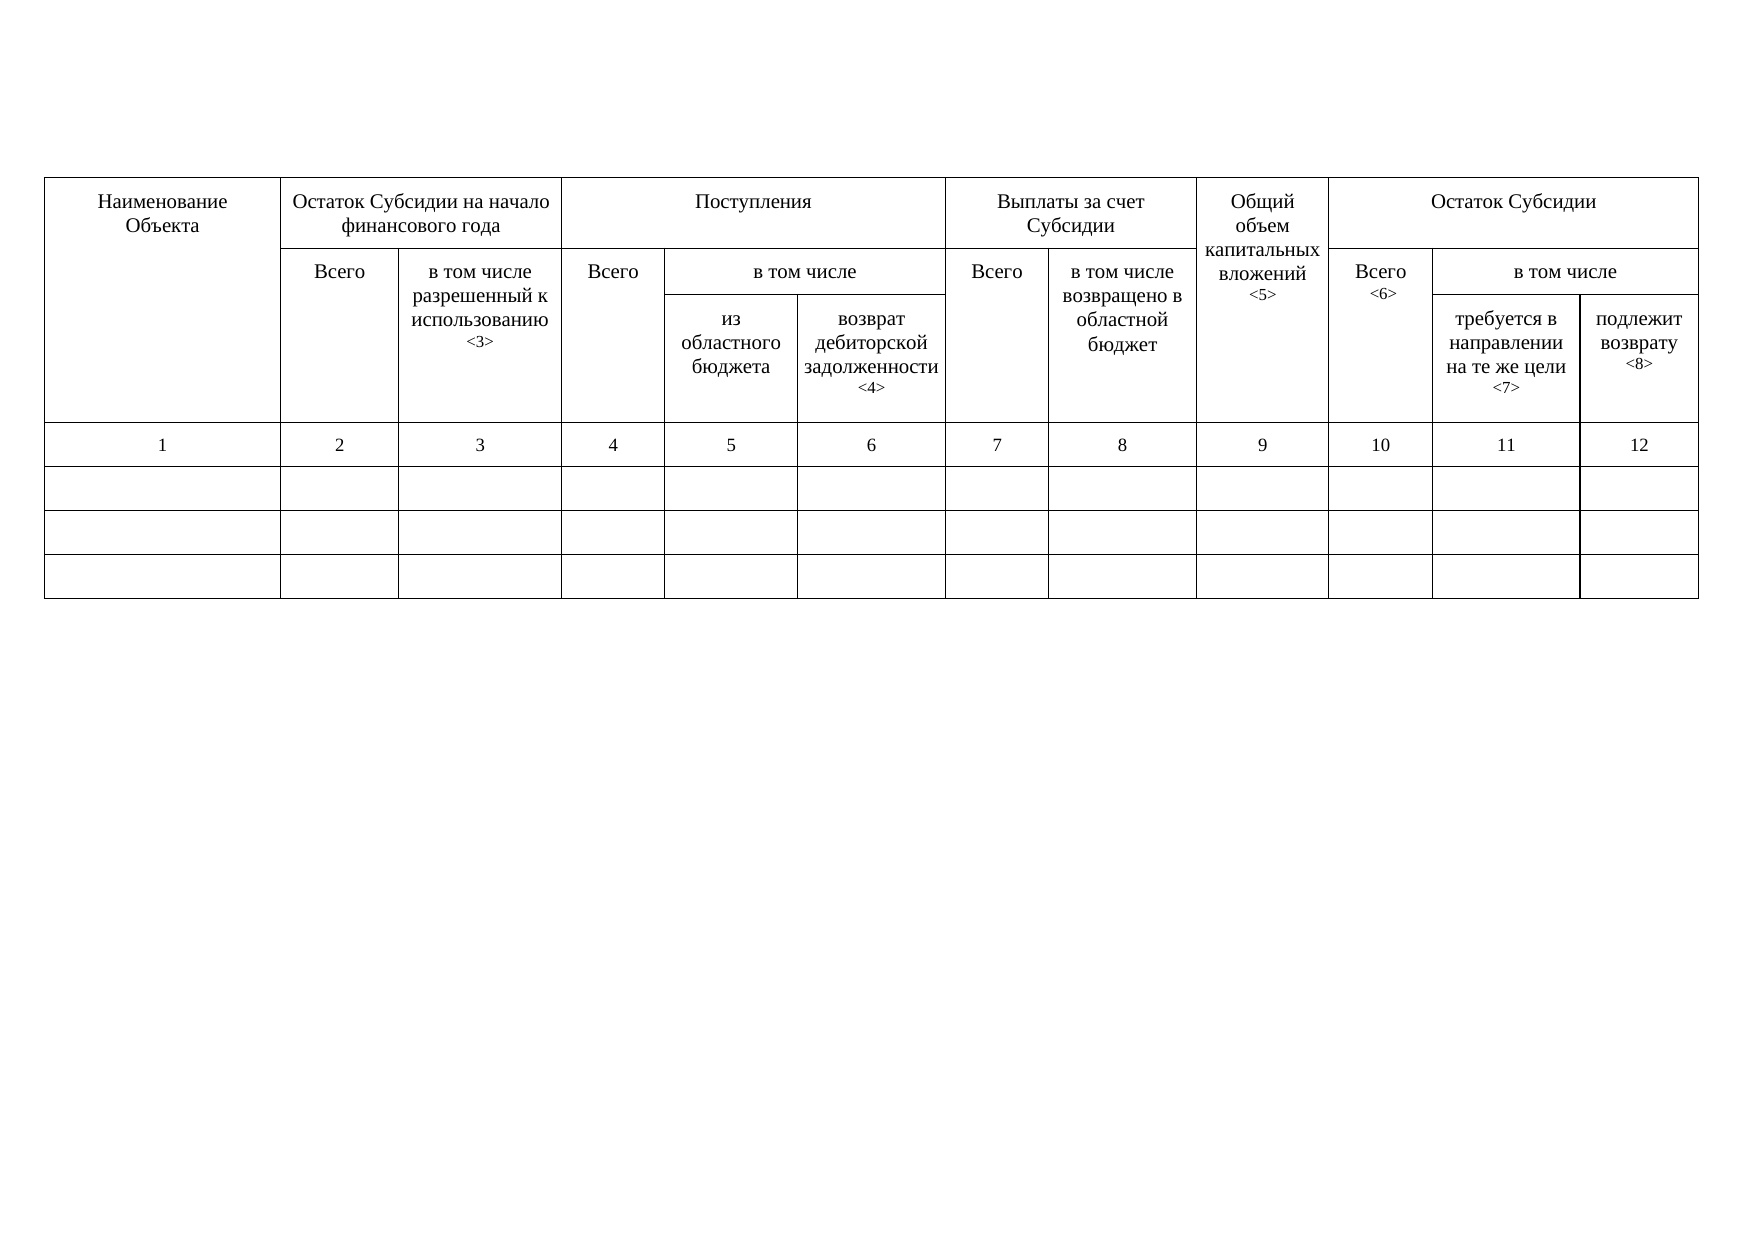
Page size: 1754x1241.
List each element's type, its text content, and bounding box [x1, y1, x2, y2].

table_cell возврат дебиторской задолженности <4> [798, 295, 945, 422]
table_header Выплаты за счет Субсидии [946, 178, 1196, 248]
table_cell [45, 555, 280, 597]
table_header Поступления [562, 178, 945, 248]
table_cell 3 [399, 423, 561, 466]
table_cell [1049, 511, 1196, 553]
table_cell [946, 511, 1048, 553]
table_cell [1329, 555, 1432, 597]
table_cell в том числе возвращено в областной бюджет [1049, 249, 1196, 422]
table_cell в том числе разрешенный к использованию <3> [399, 249, 561, 422]
table_cell 12 [1581, 423, 1698, 466]
table_cell 7 [946, 423, 1048, 466]
table_cell [281, 511, 398, 553]
table_cell [1197, 511, 1328, 553]
table_cell подлежит возврату <8> [1581, 295, 1698, 422]
table_cell [45, 467, 280, 510]
table_cell [1581, 555, 1698, 597]
table_cell [1329, 511, 1432, 553]
table_cell 11 [1433, 423, 1579, 466]
table_cell [1197, 555, 1328, 597]
table_cell Всего [562, 249, 664, 422]
table_cell из областного бюджета [665, 295, 797, 422]
table_cell [1581, 511, 1698, 553]
table_cell [399, 555, 561, 597]
table_cell [562, 555, 664, 597]
table_cell [798, 467, 945, 510]
table_cell [281, 467, 398, 510]
table_header Наименование Объекта [45, 178, 280, 422]
table_cell [399, 467, 561, 510]
table_cell Всего [946, 249, 1048, 422]
table_header Общий объем капитальных вложений <5> [1197, 178, 1328, 422]
table_cell требуется в направлении на те же цели <7> [1433, 295, 1579, 422]
table_cell Всего [281, 249, 398, 422]
table_cell [665, 555, 797, 597]
table_cell [399, 511, 561, 553]
table_cell [562, 511, 664, 553]
table_cell 4 [562, 423, 664, 466]
table_cell Всего <6> [1329, 249, 1432, 422]
table_cell [1049, 467, 1196, 510]
table_cell [1329, 467, 1432, 510]
table_cell 9 [1197, 423, 1328, 466]
table_cell [45, 511, 280, 553]
table_header Остаток Субсидии на начало финансового года [281, 178, 561, 248]
table_cell 6 [798, 423, 945, 466]
table_cell 5 [665, 423, 797, 466]
table_cell [562, 467, 664, 510]
table_cell [946, 555, 1048, 597]
table_header Остаток Субсидии [1329, 178, 1698, 248]
table_cell [1433, 555, 1579, 597]
table_cell [1197, 467, 1328, 510]
table_cell в том числе [665, 249, 945, 294]
table_cell 8 [1049, 423, 1196, 466]
table_cell 2 [281, 423, 398, 466]
table_cell 10 [1329, 423, 1432, 466]
table_cell в том числе [1433, 249, 1698, 294]
table_cell [946, 467, 1048, 510]
table_cell [665, 511, 797, 553]
table_cell [1433, 511, 1579, 553]
table_cell [281, 555, 398, 597]
table_cell [798, 511, 945, 553]
table_cell 1 [45, 423, 280, 466]
table_cell [1581, 467, 1698, 510]
table_cell [1433, 467, 1579, 510]
table_cell [1049, 555, 1196, 597]
table_cell [798, 555, 945, 597]
table_cell [665, 467, 797, 510]
